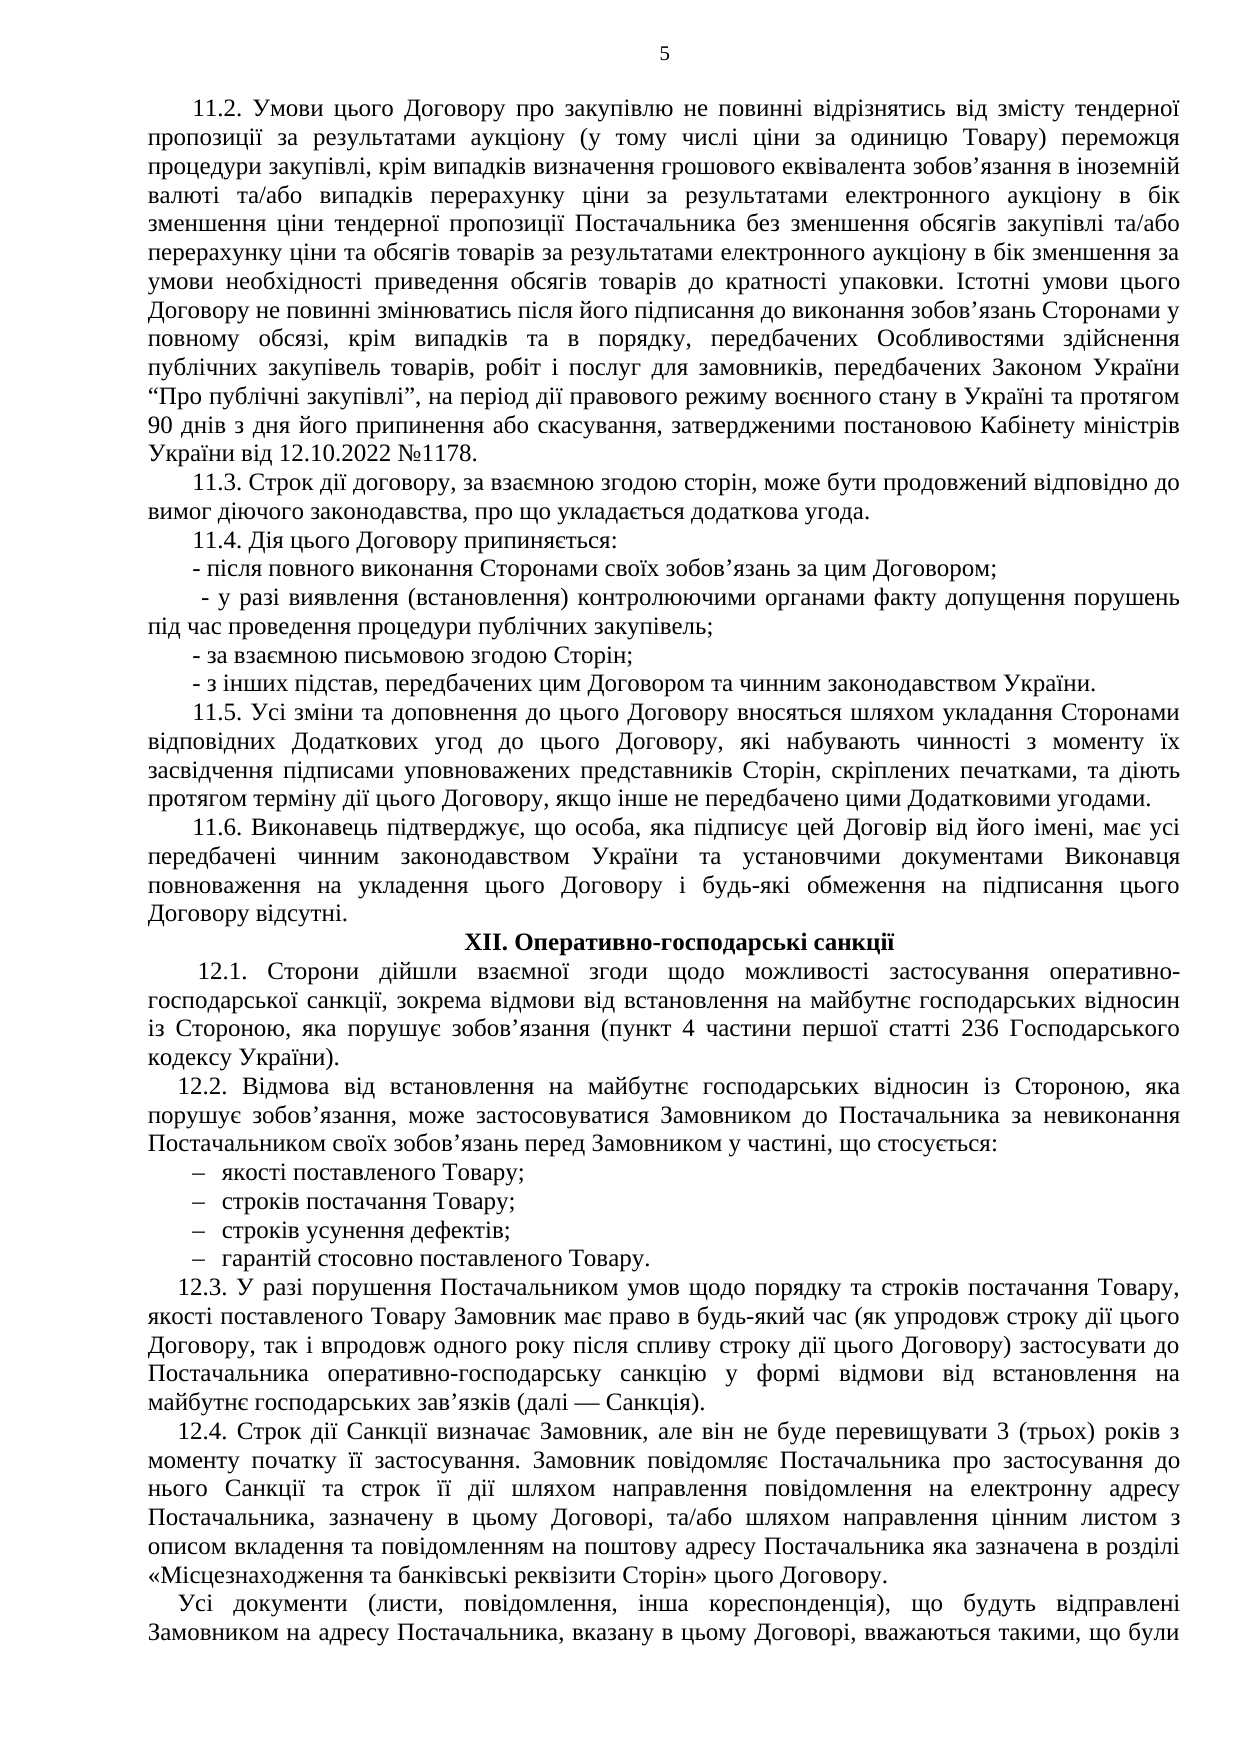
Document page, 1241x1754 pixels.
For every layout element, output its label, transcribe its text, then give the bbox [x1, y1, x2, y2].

text - у разі виявлення (встановлення) контролюючими органами факту допущення порушень під час проведення процедури публічних закупівель; [148, 582, 1181, 640]
text - з інших підстав, передбачених цим Договором та чинним законодавством України. [148, 668, 1181, 697]
text XIІ. Оперативно-господарські санкції [148, 927, 1181, 956]
text 11.3. Строк дії договору, за взаємною згодою сторін, може бути продовжений відповідно до вимог діючого законодавства, про що укладається додаткова угода. [148, 467, 1181, 525]
list строків постачання Товару; [192, 1186, 1181, 1215]
text 12.3. У разі порушення Постачальником умов щодо порядку та строків постачання Товару, якості поставленого Товару Замовник має право в будь-який час (як упродовж строку дії цього Договору, так і впродовж одного року після спливу строку дії цього Договору) застосувати до Постачальника оперативно-господарську санкцію у формі відмови від встановлення на майбутнє господарських зав’язків (далі — Санкція). [148, 1272, 1181, 1416]
text - за взаємною письмовою згодою Сторін; [148, 640, 1181, 668]
text 11.5. Усі зміни та доповнення до цього Договору вносяться шляхом укладання Сторонами відповідних Додаткових угод до цього Договору, які набувають чинності з моменту їх засвідчення підписами уповноважених представників Сторін, скріплених печатками, та діють протягом терміну дії цього Договору, якщо інше не передбачено цими Додатковими угодами. [148, 697, 1181, 812]
text 11.6. Виконавець підтверджує, що особа, яка підписує цей Договір від його імені, має усі передбачені чинним законодавством України та установчими документами Виконавця повноваження на укладення цього Договору і будь-які обмеження на підписання цього Договору відсутні. [148, 812, 1181, 927]
text 12.2. Відмова від встановлення на майбутнє господарських відносин із Стороною, яка порушує зобов’язання, може застосовуватися Замовником до Постачальника за невиконання Постачальником своїх зобов’язань перед Замовником у частині, що стосується: [148, 1071, 1181, 1157]
list строків усунення дефектів; [192, 1215, 1181, 1243]
text 11.4. Дія цього Договору припиняється: [148, 525, 1181, 553]
list гарантій стосовно поставленого Товару. [192, 1243, 1181, 1272]
text 12.1. Сторони дійшли взаємної згоди щодо можливості застосування оперативно-господарської санкції, зокрема відмови від встановлення на майбутнє господарських відносин із Стороною, яка порушує зобов’язання (пункт 4 частини першої статті 236 Господарського кодексу України). [148, 956, 1181, 1071]
text 11.2. Умови цього Договору про закупівлю не повинні відрізнятись від змісту тендерної пропозиції за результатами аукціону (у тому числі ціни за одиницю Товару) переможця процедури закупівлі, крім випадків визначення грошового еквівалента зобов’язання в іноземній валюті та/або випадків перерахунку ціни за результатами електронного аукціону в бік зменшення ціни тендерної пропозиції Постачальника без зменшення обсягів закупівлі та/або перерахунку ціни та обсягів товарів за результатами електронного аукціону в бік зменшення за умови необхідності приведення обсягів товарів до кратності упаковки. Істотні умови цього Договору не повинні змінюватись після його підписання до виконання зобов’язань Сторонами у повному обсязі, крім випадків та в порядку, передбачених Особливостями здійснення публічних закупівель товарів, робіт і послуг для замовників, передбачених Законом України “Про публічні закупівлі”, на період дії правового режиму воєнного стану в Україні та протягом 90 днів з дня його припинення або скасування, затвердженими постановою Кабінету міністрів України від 12.10.2022 №1178. [148, 93, 1181, 467]
text - після повного виконання Сторонами своїх зобов’язань за цим Договором; [148, 553, 1181, 582]
text 12.4. Строк дії Санкції визначає Замовник, але він не буде перевищувати 3 (трьох) років з моменту початку її застосування. Замовник повідомляє Постачальника про застосування до нього Санкції та строк її дії шляхом направлення повідомлення на електронну адресу Постачальника, зазначену в цьому Договорі, та/або шляхом направлення цінним листом з описом вкладення та повідомленням на поштову адресу Постачальника яка зазначена в розділі «Місцезнаходження та банківські реквізити Сторін» цього Договору. [148, 1416, 1181, 1588]
text – якості поставленого Товару; [192, 1157, 1181, 1186]
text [148, 1588, 1181, 1646]
